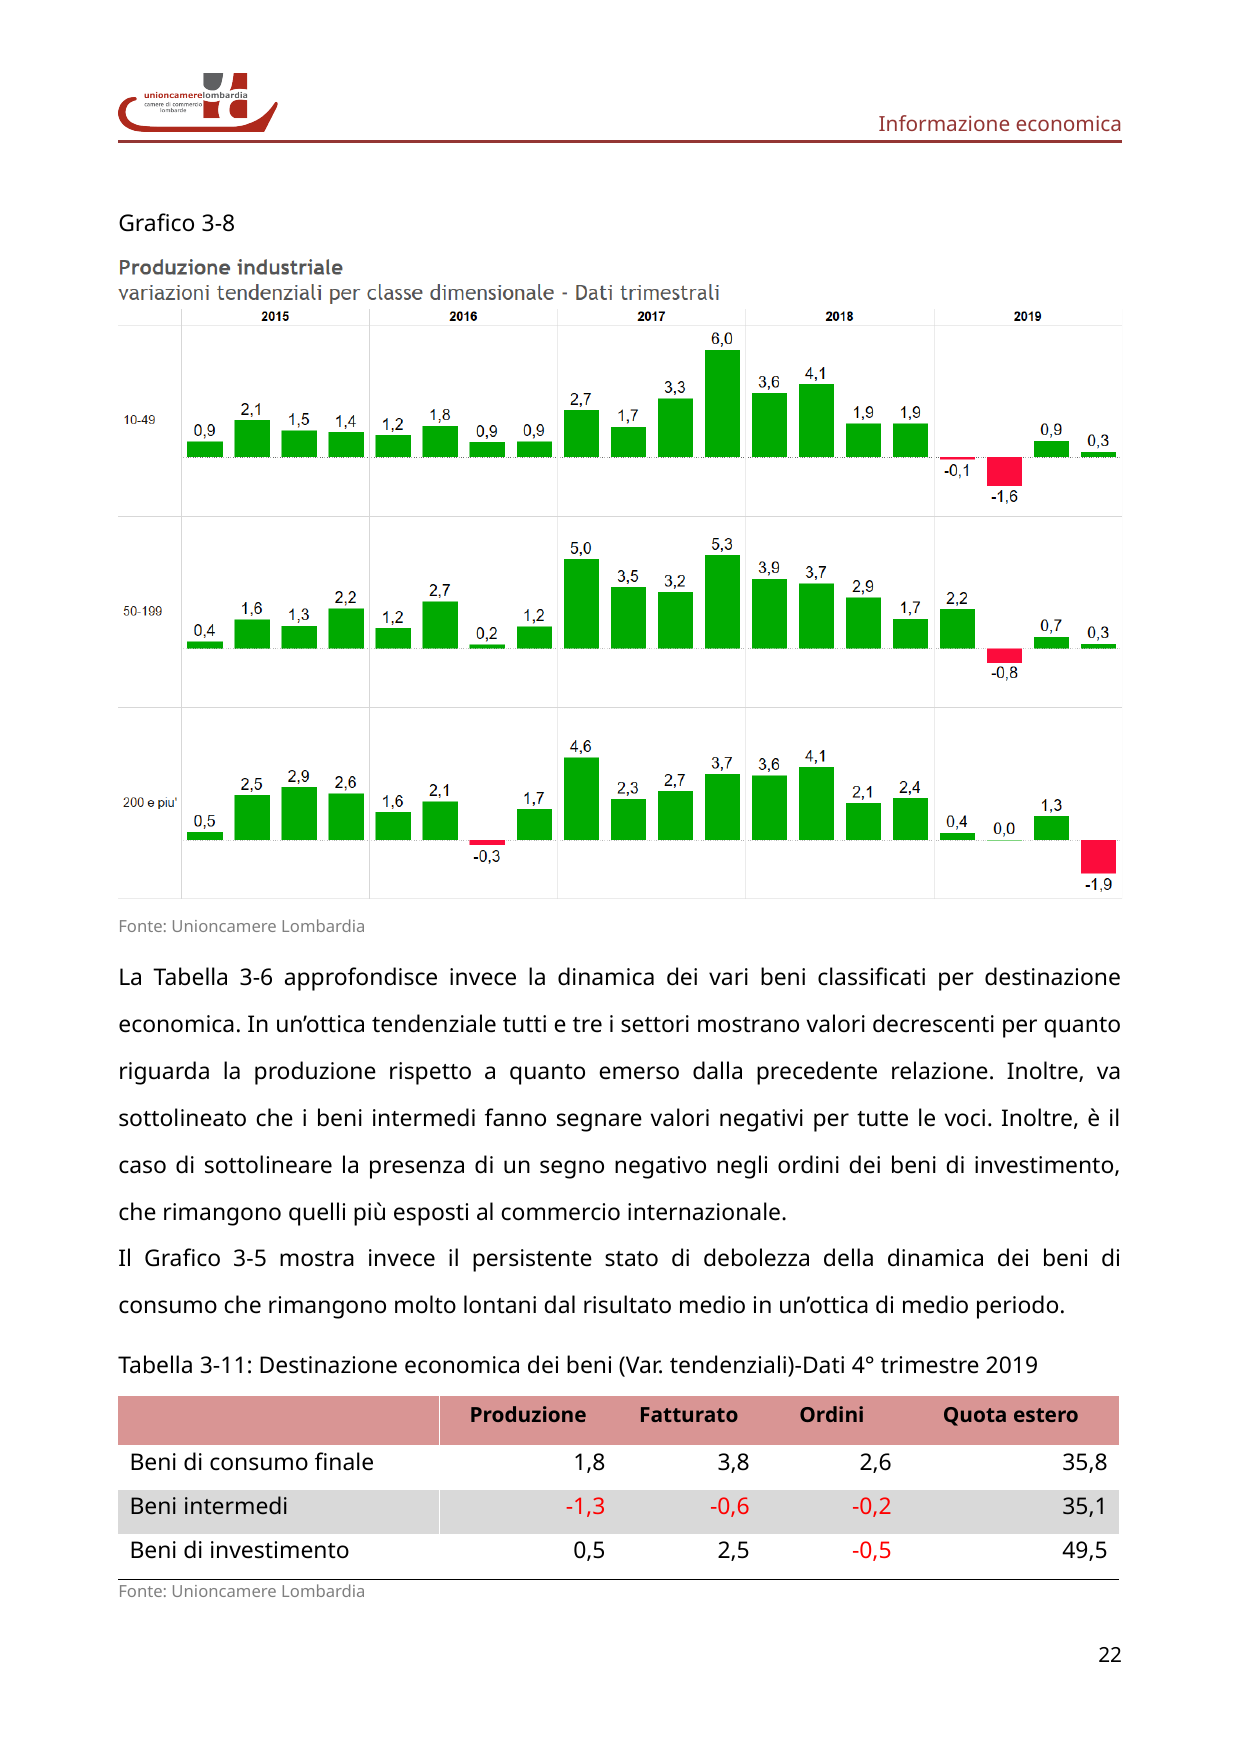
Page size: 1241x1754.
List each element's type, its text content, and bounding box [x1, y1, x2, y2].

picture [118, 73, 278, 132]
table_cell Beni di consumo finale [118, 1445, 439, 1490]
text Il Grafico 3-5 mostra invece il persistente stato di debolezza della dinamica dei beni di consumo che rimangono molto lontani dal risultato medio in un’ottica di medio periodo. [118, 1242, 1122, 1321]
table_cell 35,1 [903, 1490, 1119, 1534]
table_cell Beni intermedi [118, 1490, 439, 1534]
table_header Fatturato [617, 1396, 761, 1445]
table_cell -0,6 [617, 1490, 761, 1534]
table_header [118, 1396, 439, 1445]
table_header Produzione [440, 1396, 617, 1445]
table_cell 3,8 [617, 1445, 761, 1490]
table_cell 2,6 [761, 1445, 903, 1490]
table_cell 2,5 [617, 1534, 761, 1578]
text Fonte: Unioncamere Lombardia [118, 914, 1122, 937]
table_cell -1,3 [440, 1490, 617, 1534]
table_cell 1,8 [440, 1445, 617, 1490]
table_cell Beni di investimento [118, 1534, 439, 1578]
table_header Ordini [761, 1396, 903, 1445]
text Fonte: Unioncamere Lombardia [118, 1579, 1122, 1602]
table_cell 0,5 [440, 1534, 617, 1578]
picture [118, 253, 1123, 899]
table_cell 35,8 [903, 1445, 1119, 1490]
table_cell -0,2 [761, 1490, 903, 1534]
text La Tabella 3-6 approfondisce invece la dinamica dei vari beni classificati per destinazione economica. In un’ottica tendenziale tutti e tre i settori mostrano valori decrescenti per quanto riguarda la produzione rispetto a quanto emerso dalla precedente relazione. Inoltre, va sottolineato che i beni intermedi fanno segnare valori negativi per tutte le voci. Inoltre, è il caso di sottolineare la presenza di un segno negativo negli ordini dei beni di investimento, che rimangono quelli più esposti al commercio internazionale. [118, 961, 1122, 1227]
table_header Quota estero [903, 1396, 1119, 1445]
table_cell 49,5 [903, 1534, 1119, 1578]
table_cell -0,5 [761, 1534, 903, 1578]
